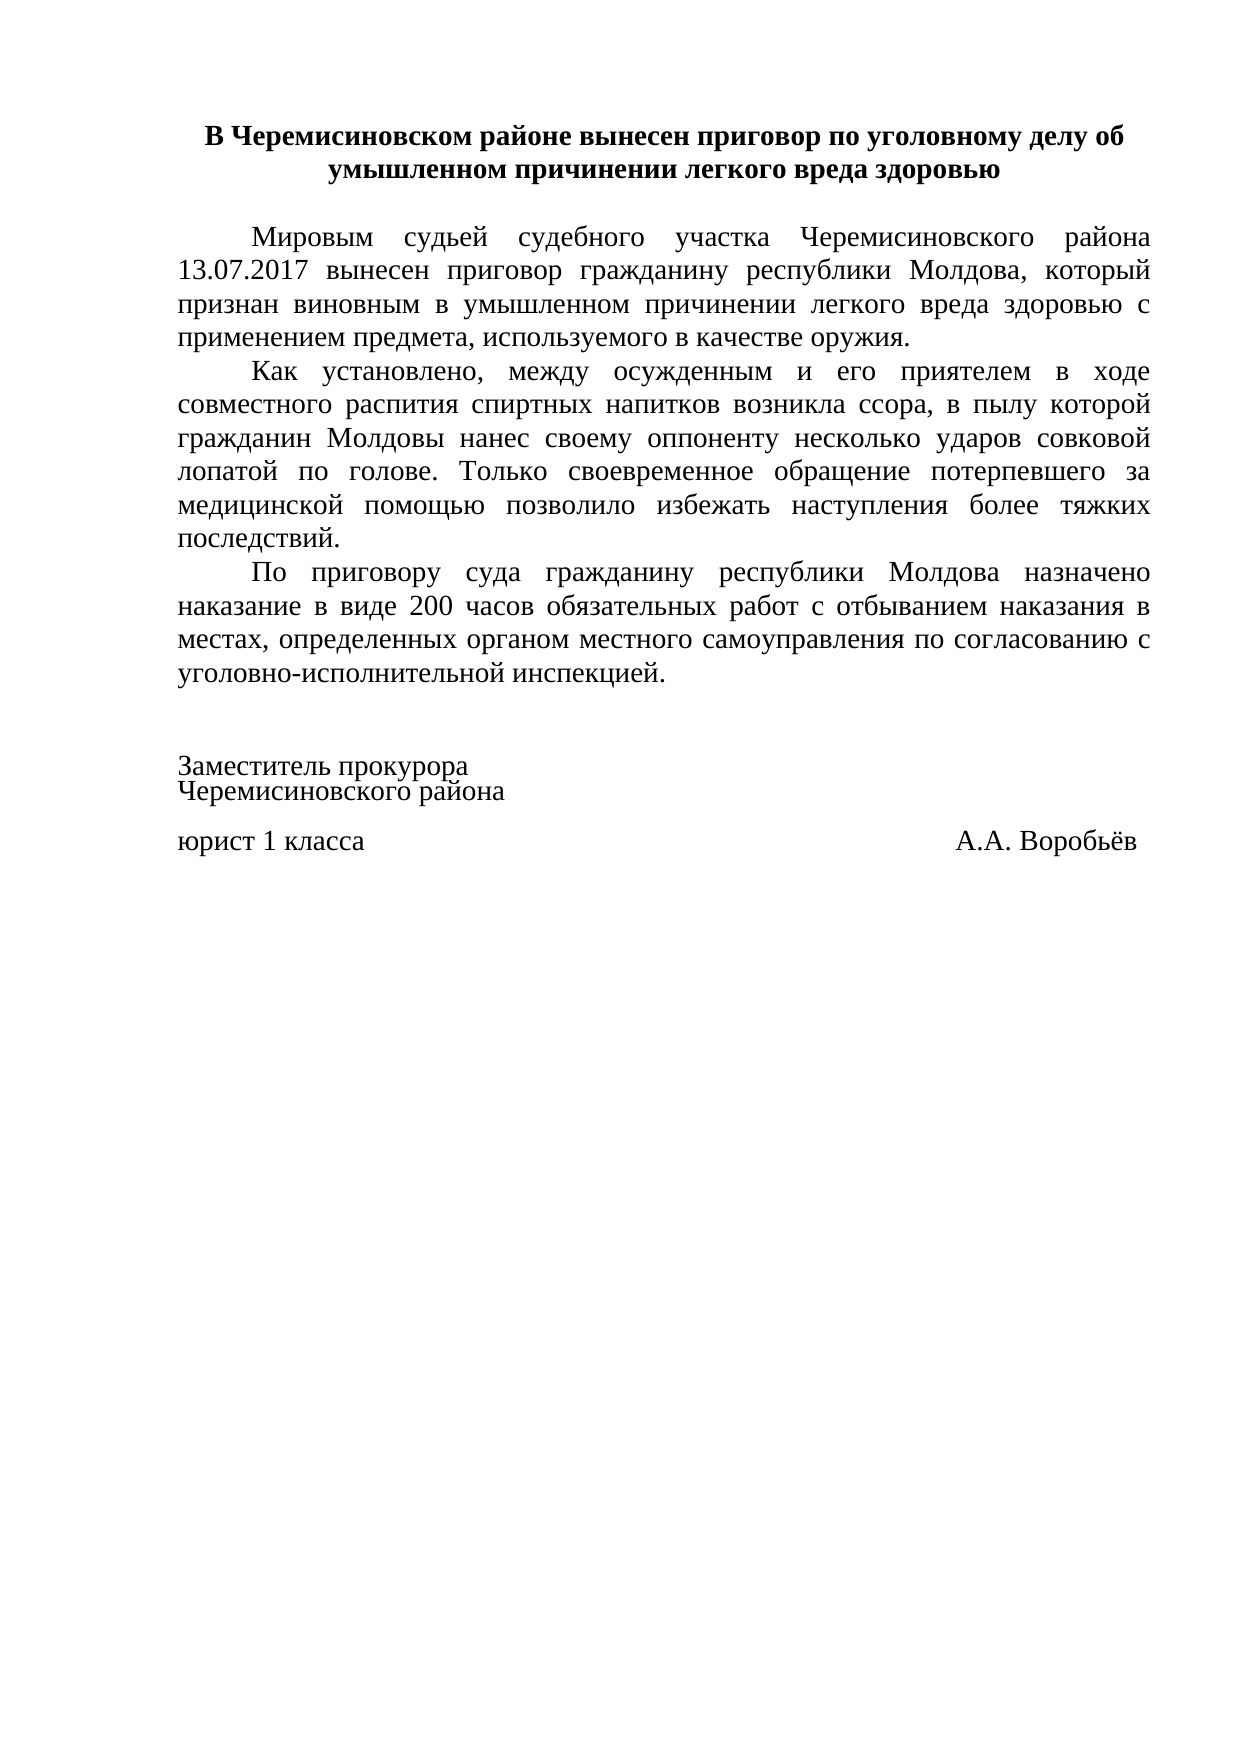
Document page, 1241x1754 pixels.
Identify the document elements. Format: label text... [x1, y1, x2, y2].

text Заместитель прокурора [177, 755, 1152, 780]
text В Черемисиновском районе вынесен приговор по уголовному делу об умышленном причинении легкого вреда здоровью [177, 118, 1152, 185]
text Как установлено, между осужденным и его приятелем в ходе совместного распития спиртных напитков возникла ссора, в пылу которой гражданин Молдовы нанес своему оппоненту несколько ударов совковой лопатой по голове. Только своевременное обращение потерпевшего за медицинской помощью позволило избежать наступления более тяжких последствий. [177, 353, 1152, 554]
text По приговору суда гражданину республики Молдова назначено наказание в виде 200 часов обязательных работ с отбыванием наказания в местах, определенных органом местного самоуправления по согласованию с уголовно-исполнительной инспекцией. [177, 554, 1152, 688]
text юрист 1 класса А.А. Воробьёв [177, 830, 1152, 855]
text Мировым судьей судебного участка Черемисиновского района 13.07.2017 вынесен приговор гражданину республики Молдова, который признан виновным в умышленном причинении легкого вреда здоровью с применением предмета, используемого в качестве оружия. [177, 219, 1152, 353]
text Черемисиновского района [177, 780, 1152, 805]
